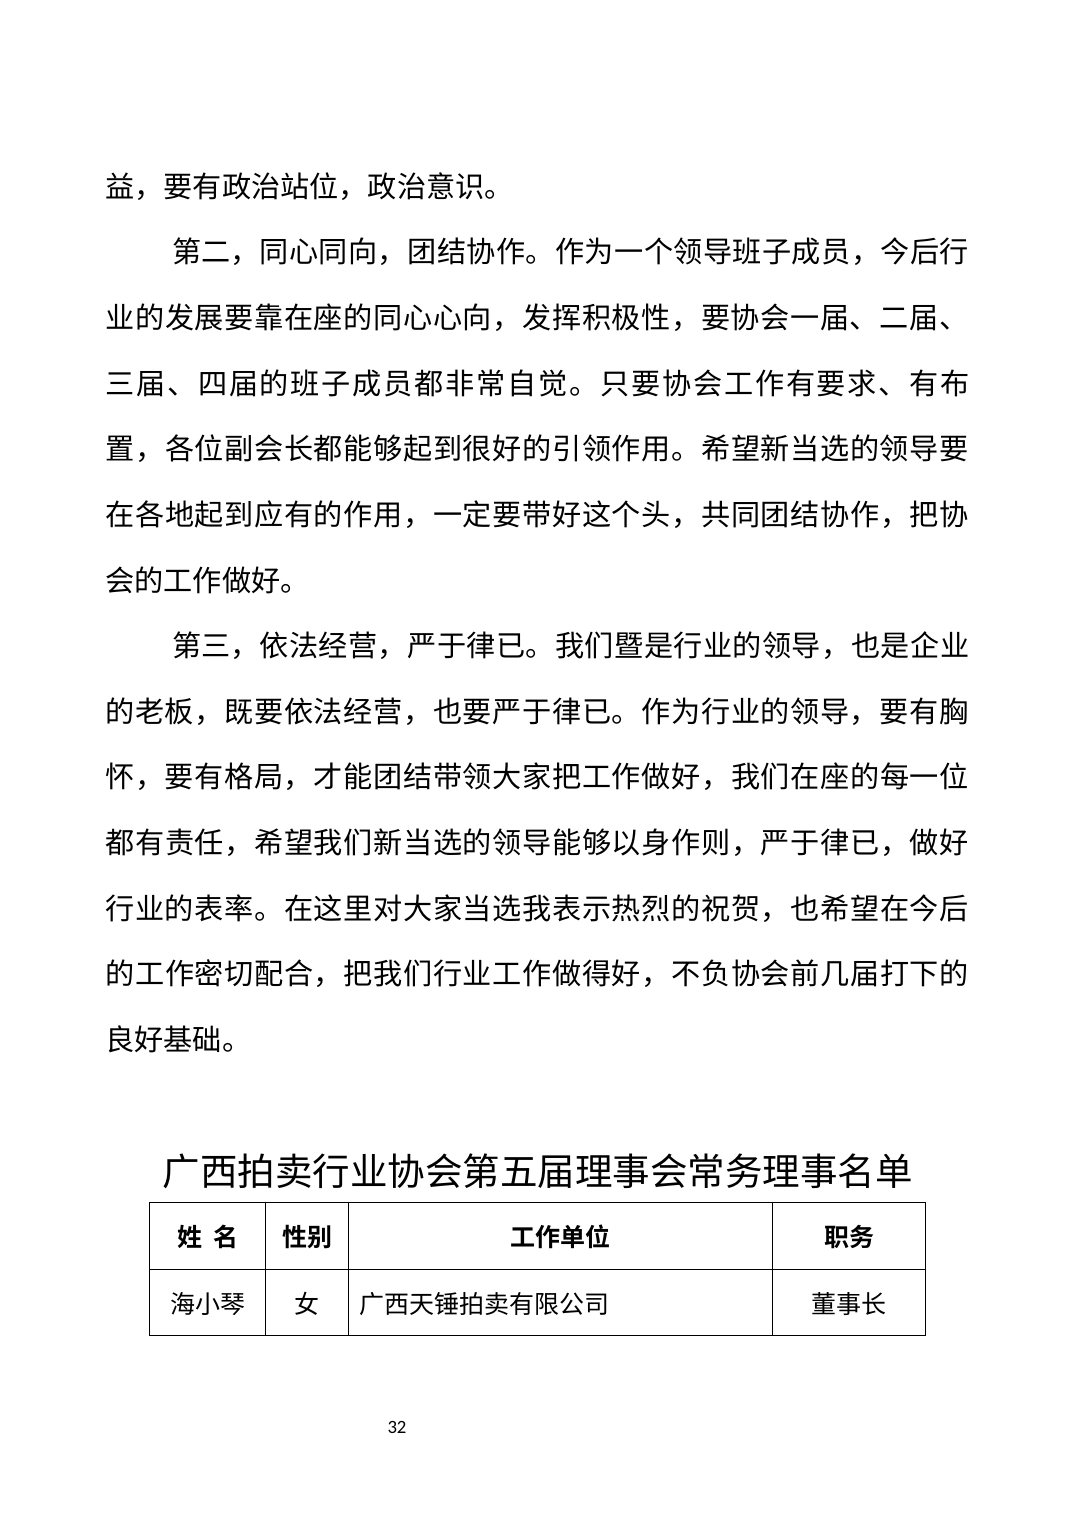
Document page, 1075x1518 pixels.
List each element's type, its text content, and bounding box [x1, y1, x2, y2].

table_cell 广西天锤拍卖有限公司 [349, 1270, 772, 1335]
table_cell 女 [266, 1270, 348, 1335]
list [105, 152, 970, 217]
table_header 性别 [266, 1203, 348, 1268]
table_header 工作单位 [349, 1203, 772, 1268]
list 同心同向，团结协作。作为一个领导班子成员，今后行业的发展要靠在座的同心心向，发挥积极性，要协会一届、二届、三届、四届的班子成员都非常自觉。只要协会工作有要求、有布置，各位副会长都能够起到很好的引领作用。希望新当选的领导要在各地起到应有的作用，一定要带好这个头，共同团结协作，把协会的工作做好。 [105, 217, 970, 611]
list 依法经营，严于律已。我们暨是行业的领导，也是企业的老板，既要依法经营，也要严于律已。作为行业的领导，要有胸怀，要有格局，才能团结带领大家把工作做好，我们在座的每一位都有责任，希望我们新当选的领导能够以身作则，严于律已，做好行业的表率。在这里对大家当选我表示热烈的祝贺，也希望在今后的工作密切配合，把我们行业工作做得好，不负协会前几届打下的良好基础。 [105, 611, 970, 1071]
table_cell 海小琴 [150, 1270, 265, 1335]
table_header 姓 名 [150, 1203, 265, 1268]
table_header 职务 [773, 1203, 925, 1268]
table_cell 董事长 [773, 1270, 925, 1335]
text 广西拍卖行业协会第五届理事会常务理事名单 [105, 1136, 970, 1202]
